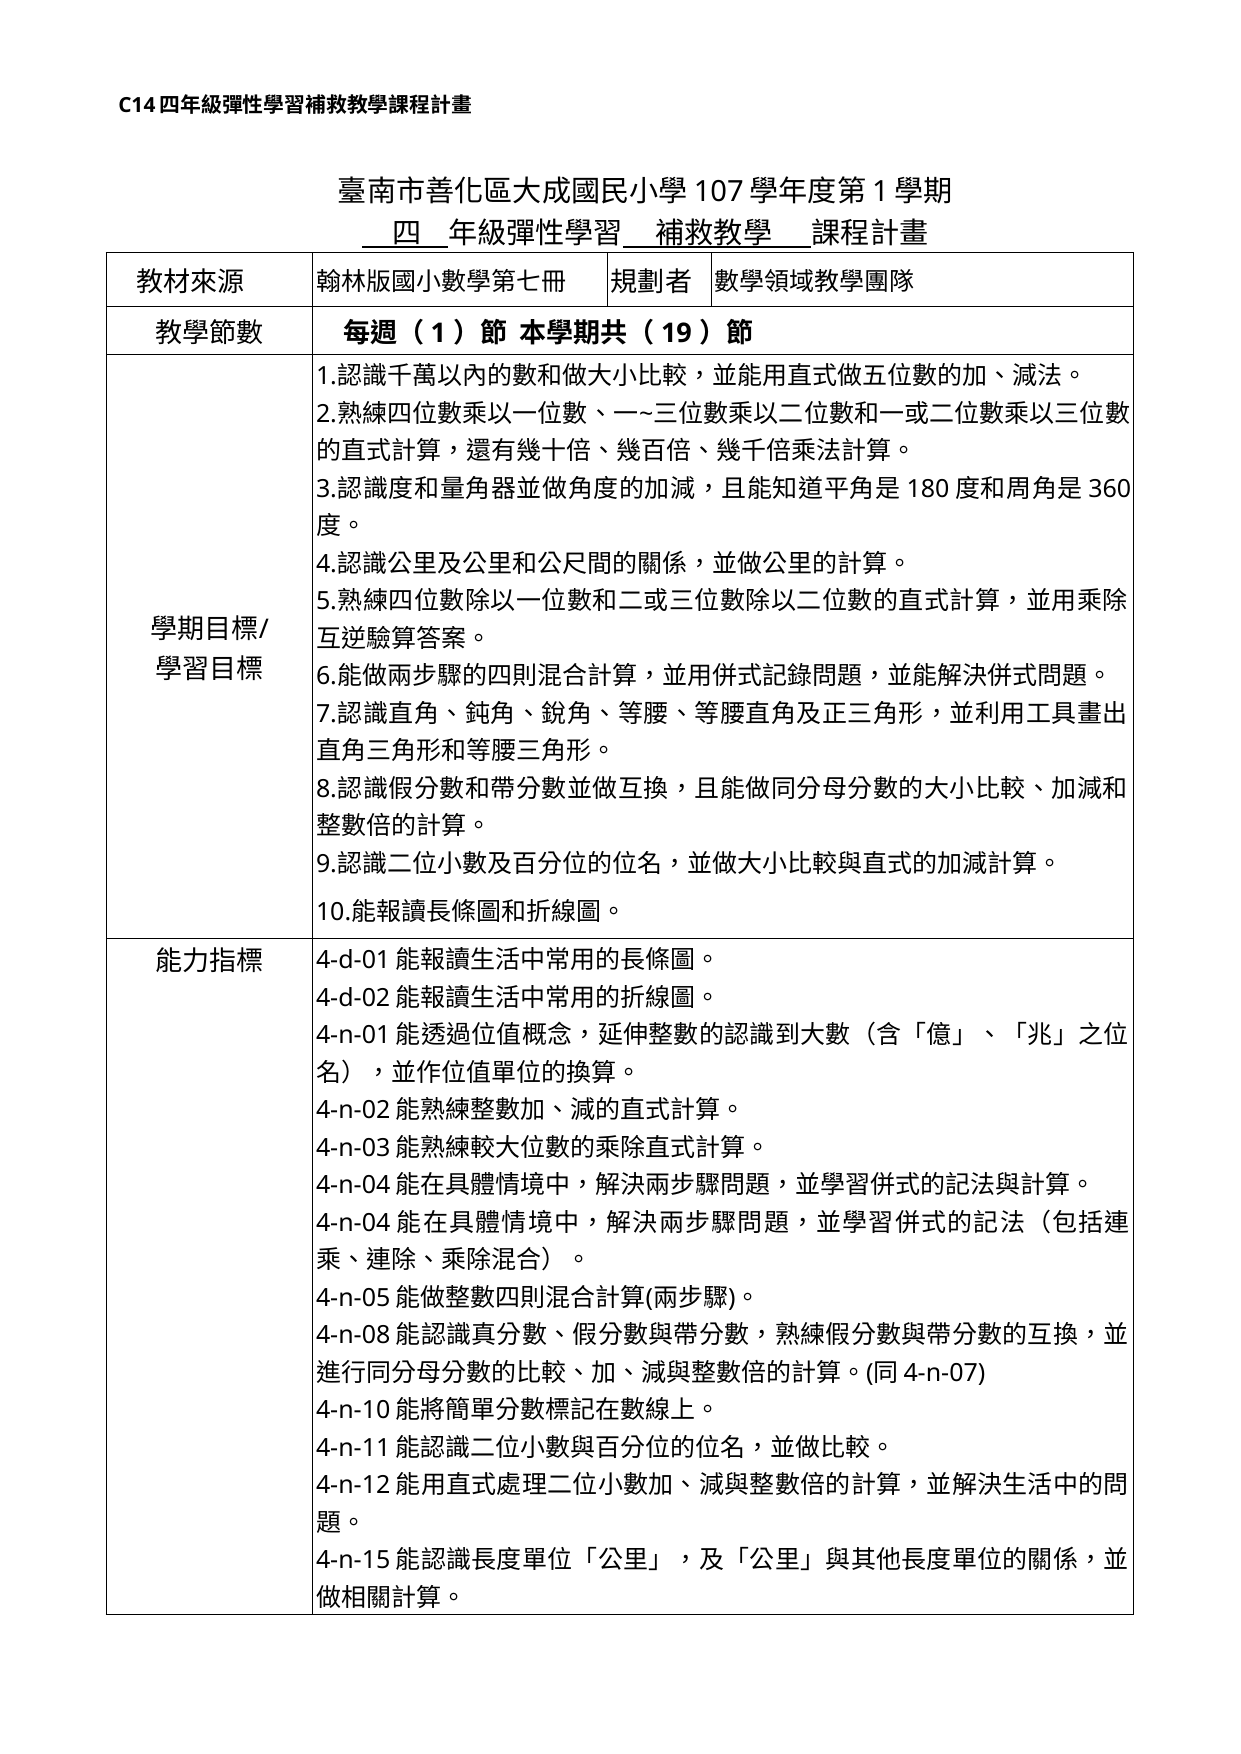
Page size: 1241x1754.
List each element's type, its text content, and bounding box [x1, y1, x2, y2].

table_cell 每週（ 1 ）節 本學期共（ 19 ）節 [313, 307, 1133, 354]
table_cell 教學節數 [107, 307, 312, 354]
table_header 教材來源 [107, 253, 312, 306]
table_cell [313, 939, 1133, 1614]
table_header 數學領域教學團隊 [712, 253, 1133, 306]
text 臺南市善化區大成國民小學107學年度第1學期 [168, 167, 1122, 209]
table_cell 能力指標 [107, 939, 312, 1614]
table_cell 1.認識千萬以內的數和做大小比較，並能用直式做五位數的加、減法。 2.熟練四位數乘以一位數、一~三位數乘以二位數和一或二位數乘以三位數的直式計算，還有幾十倍、幾百倍、幾千倍乘法計算。 3.認識度和量角器並做角度的加減，且能知道平角是180度和周角是360度。 4.認識公里及公里和公尺間的關係，並做公里的計算。 5.熟練四位數除以一位數和二或三位數除以二位數的直式計算，並用乘除互逆驗算答案。 6.能做兩步驟的四則混合計算，並用併式記錄問題，並能解決併式問題。 7.認識直角、鈍角、銳角、等腰、等腰直角及正三角形，並利用工具畫出直角三角形和等腰三角形。 8.認識假分數和帶分數並做互換，且能做同分母分數的大小比較、加減和整數倍的計算。 9.認識二位小數及百分位的位名，並做大小比較與直式的加減計算。 10.能報讀長條圖和折線圖。 [313, 355, 1133, 938]
table_header 規劃者 [608, 253, 711, 306]
table_header 翰林版國小數學第七冊 [313, 253, 607, 306]
table_cell 學期目標/ 學習目標 [107, 355, 312, 938]
text 四 年級彈性學習 補救教學 課程計畫 [168, 209, 1122, 252]
